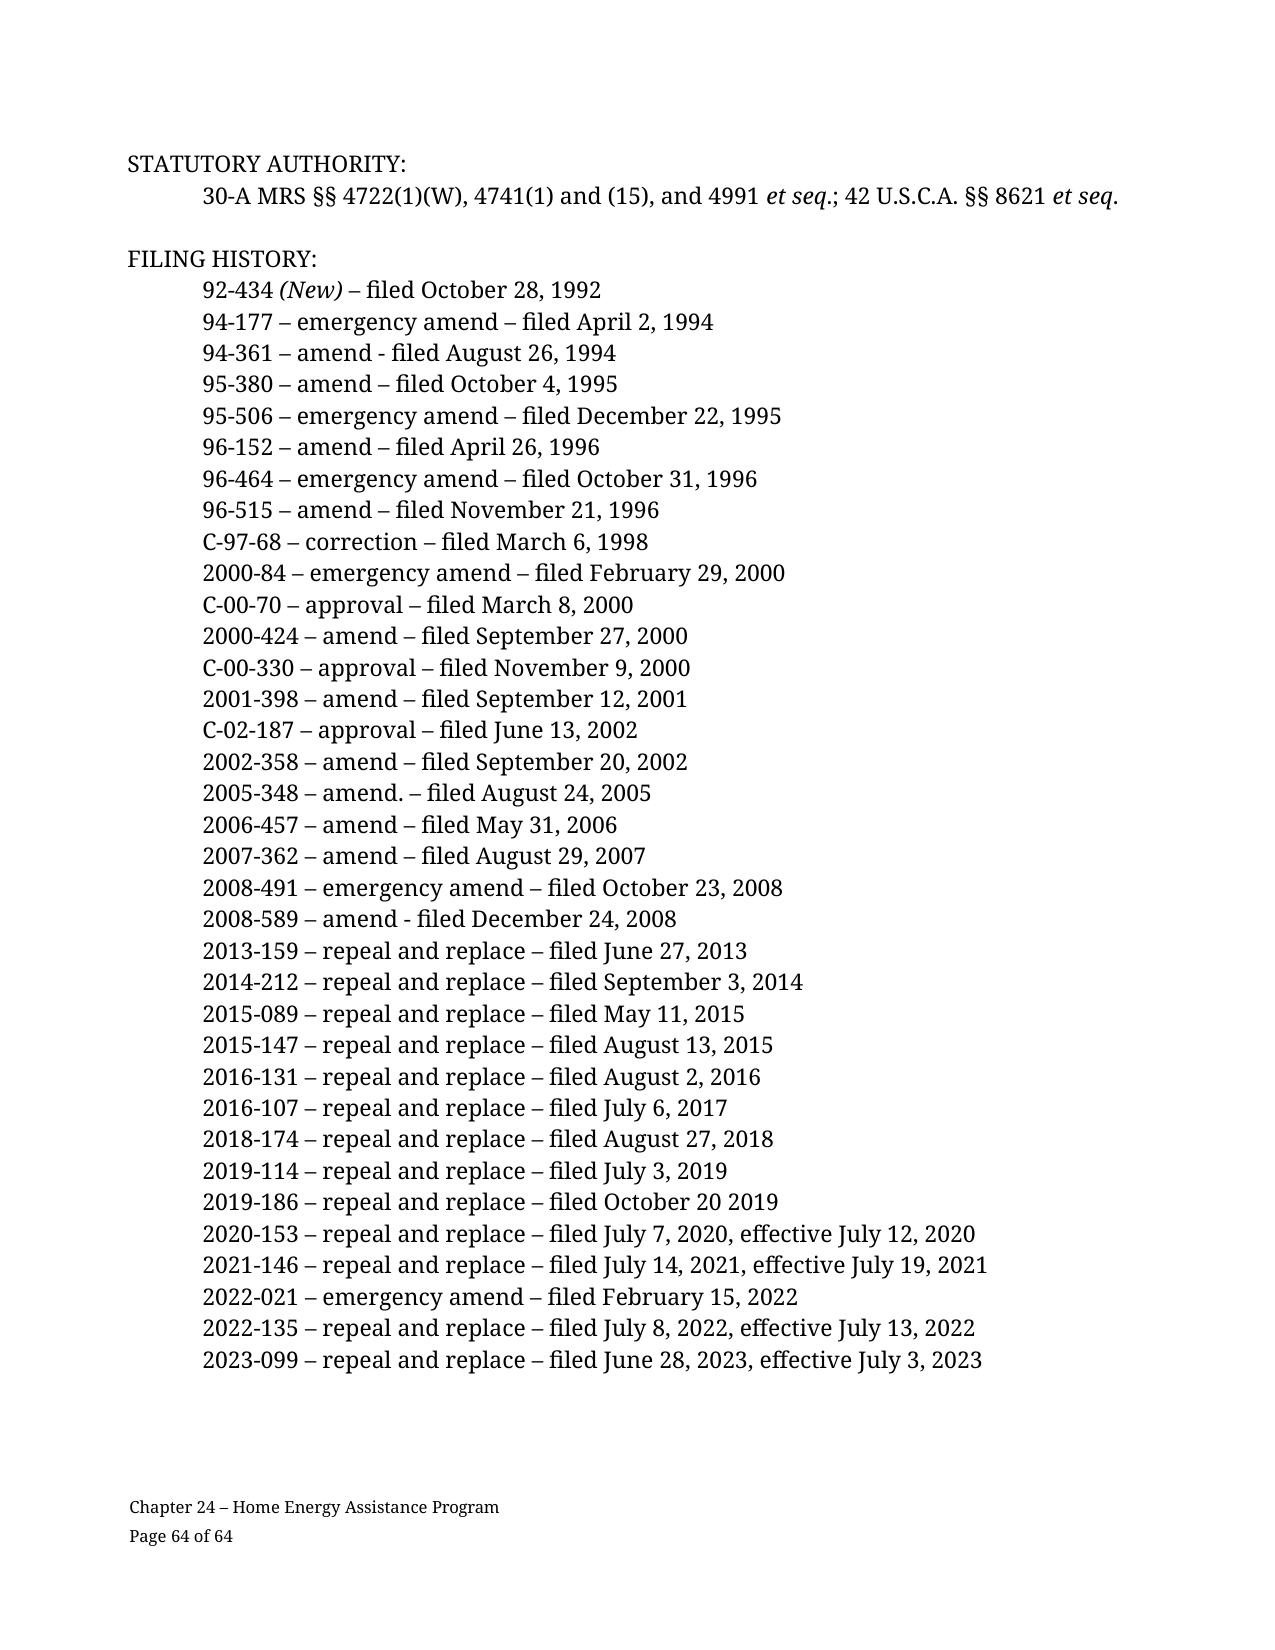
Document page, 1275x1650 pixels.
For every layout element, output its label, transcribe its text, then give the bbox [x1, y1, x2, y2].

text 2019-186 – repeal and replace – filed October 20 2019 [127, 1186, 1223, 1217]
text 94-177 – emergency amend – filed April 2, 1994 [127, 305, 1223, 337]
text 2020-153 – repeal and replace – filed July 7, 2020, effective July 12, 2020 [127, 1218, 1223, 1249]
text 2001-398 – amend – filed September 12, 2001 [127, 683, 1223, 714]
text 95-506 – emergency amend – filed December 22, 1995 [127, 400, 1223, 431]
text 2005-348 – amend. – filed August 24, 2005 [127, 777, 1223, 808]
text 2008-589 – amend - filed December 24, 2008 [127, 903, 1223, 934]
text C-02-187 – approval – filed June 13, 2002 [127, 714, 1223, 746]
text 2000-84 – emergency amend – filed February 29, 2000 [127, 557, 1223, 588]
text 2019-114 – repeal and replace – filed July 3, 2019 [127, 1155, 1223, 1186]
text 30-A MRS §§ 4722(1)(W), 4741(1) and (15), and 4991 et seq.; 42 U.S.C.A. §§ 8621 et seq. [127, 179, 1223, 211]
text 2013-159 – repeal and replace – filed June 27, 2013 [127, 934, 1223, 966]
text STATUTORY AUTHORITY: [127, 148, 1223, 179]
text 95-380 – amend – filed October 4, 1995 [127, 368, 1223, 399]
text 96-152 – amend – filed April 26, 1996 [127, 431, 1223, 462]
text 2015-089 – repeal and replace – filed May 11, 2015 [127, 997, 1223, 1029]
text 2006-457 – amend – filed May 31, 2006 [127, 809, 1223, 840]
text 96-515 – amend – filed November 21, 1996 [127, 494, 1223, 525]
text C-00-70 – approval – filed March 8, 2000 [127, 588, 1223, 620]
text 2007-362 – amend – filed August 29, 2007 [127, 840, 1223, 871]
text FILING HISTORY: [127, 242, 1223, 274]
text C-00-330 – approval – filed November 9, 2000 [127, 651, 1223, 683]
text 94-361 – amend - filed August 26, 1994 [127, 337, 1223, 368]
text 2014-212 – repeal and replace – filed September 3, 2014 [127, 966, 1223, 997]
text 2016-131 – repeal and replace – filed August 2, 2016 [127, 1060, 1223, 1092]
text 2018-174 – repeal and replace – filed August 27, 2018 [127, 1123, 1223, 1154]
text 2008-491 – emergency amend – filed October 23, 2008 [127, 872, 1223, 903]
text 2022-021 – emergency amend – filed February 15, 2022 [127, 1281, 1223, 1312]
text 2015-147 – repeal and replace – filed August 13, 2015 [127, 1029, 1223, 1060]
text 2023-099 – repeal and replace – filed June 28, 2023, effective July 3, 2023 [127, 1343, 1223, 1375]
text 2000-424 – amend – filed September 27, 2000 [127, 620, 1223, 651]
text 92-434 (New) – filed October 28, 1992 [127, 274, 1223, 305]
text C-97-68 – correction – filed March 6, 1998 [127, 526, 1223, 557]
text 2021-146 – repeal and replace – filed July 14, 2021, effective July 19, 2021 [127, 1249, 1223, 1280]
text 2016-107 – repeal and replace – filed July 6, 2017 [127, 1092, 1223, 1123]
text 2002-358 – amend – filed September 20, 2002 [127, 746, 1223, 777]
text 2022-135 – repeal and replace – filed July 8, 2022, effective July 13, 2022 [127, 1312, 1223, 1343]
text 96-464 – emergency amend – filed October 31, 1996 [127, 463, 1223, 494]
